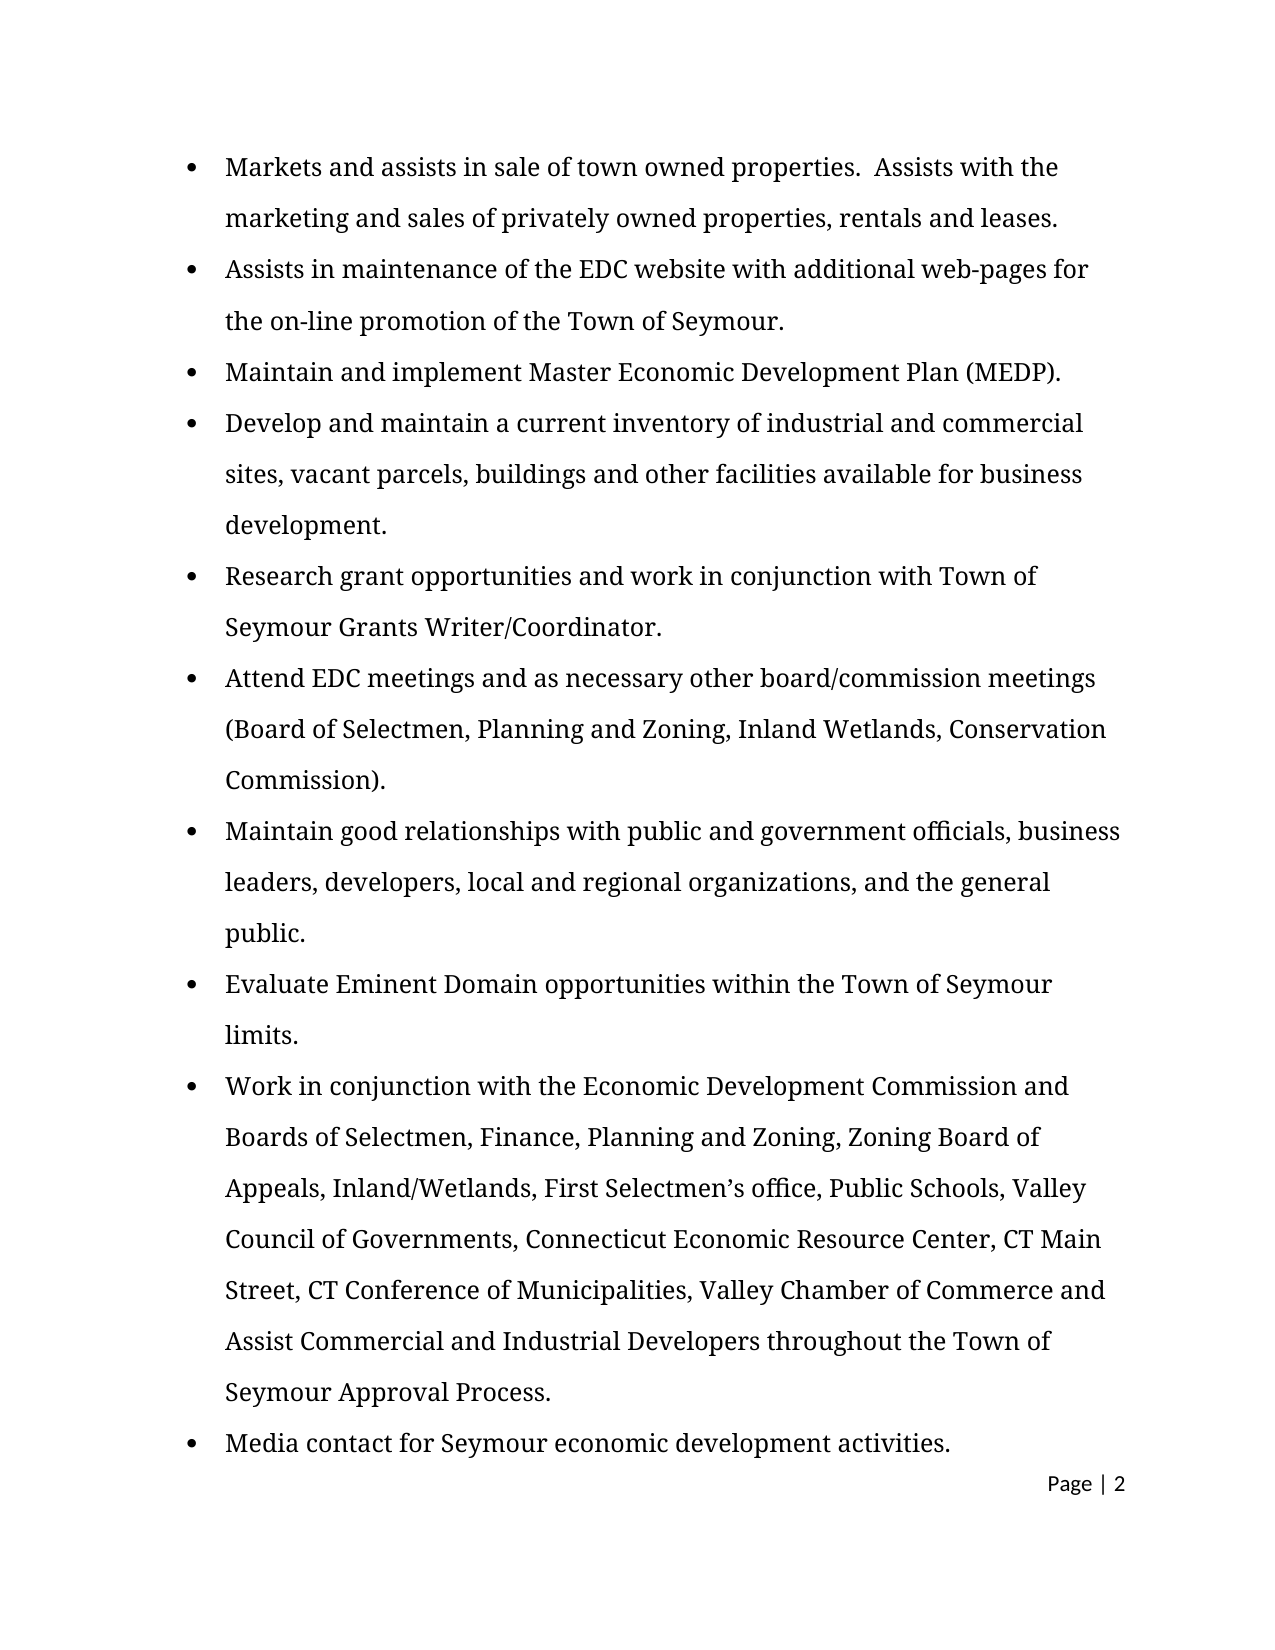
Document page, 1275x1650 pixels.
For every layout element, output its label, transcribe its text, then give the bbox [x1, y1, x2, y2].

list Research grant opportunities and work in conjunction with Town of Seymour Grants Writer/Coordinator. [187, 558, 1125, 643]
list Maintain good relationships with public and government officials, business leaders, developers, local and regional organizations, and the general public. [187, 813, 1125, 950]
list Media contact for Seymour economic development activities. [187, 1426, 1125, 1460]
list Attend EDC meetings and as necessary other board/commission meetings (Board of Selectmen, Planning and Zoning, Inland Wetlands, Conservation Commission). [187, 660, 1125, 797]
list Develop and maintain a current inventory of industrial and commercial sites, vacant parcels, buildings and other facilities available for business development. [187, 405, 1125, 541]
list Evaluate Eminent Domain opportunities within the Town of Seymour limits. [187, 967, 1125, 1052]
list Maintain and implement Master Economic Development Plan (MEDP). [187, 354, 1125, 388]
list Markets and assists in sale of town owned properties. Assists with the marketing and sales of privately owned properties, rentals and leases. [187, 150, 1125, 235]
list Assists in maintenance of the EDC website with additional web-pages for the on-line promotion of the Town of Seymour. [187, 252, 1125, 337]
list Work in conjunction with the Economic Development Commission and Boards of Selectmen, Finance, Planning and Zoning, Zoning Board of Appeals, Inland/Wetlands, First Selectmen’s office, Public Schools, Valley Council of Governments, Connecticut Economic Resource Center, CT Main Street, CT Conference of Municipalities, Valley Chamber of Commerce and Assist Commercial and Industrial Developers throughout the Town of Seymour Approval Process. [187, 1069, 1125, 1409]
